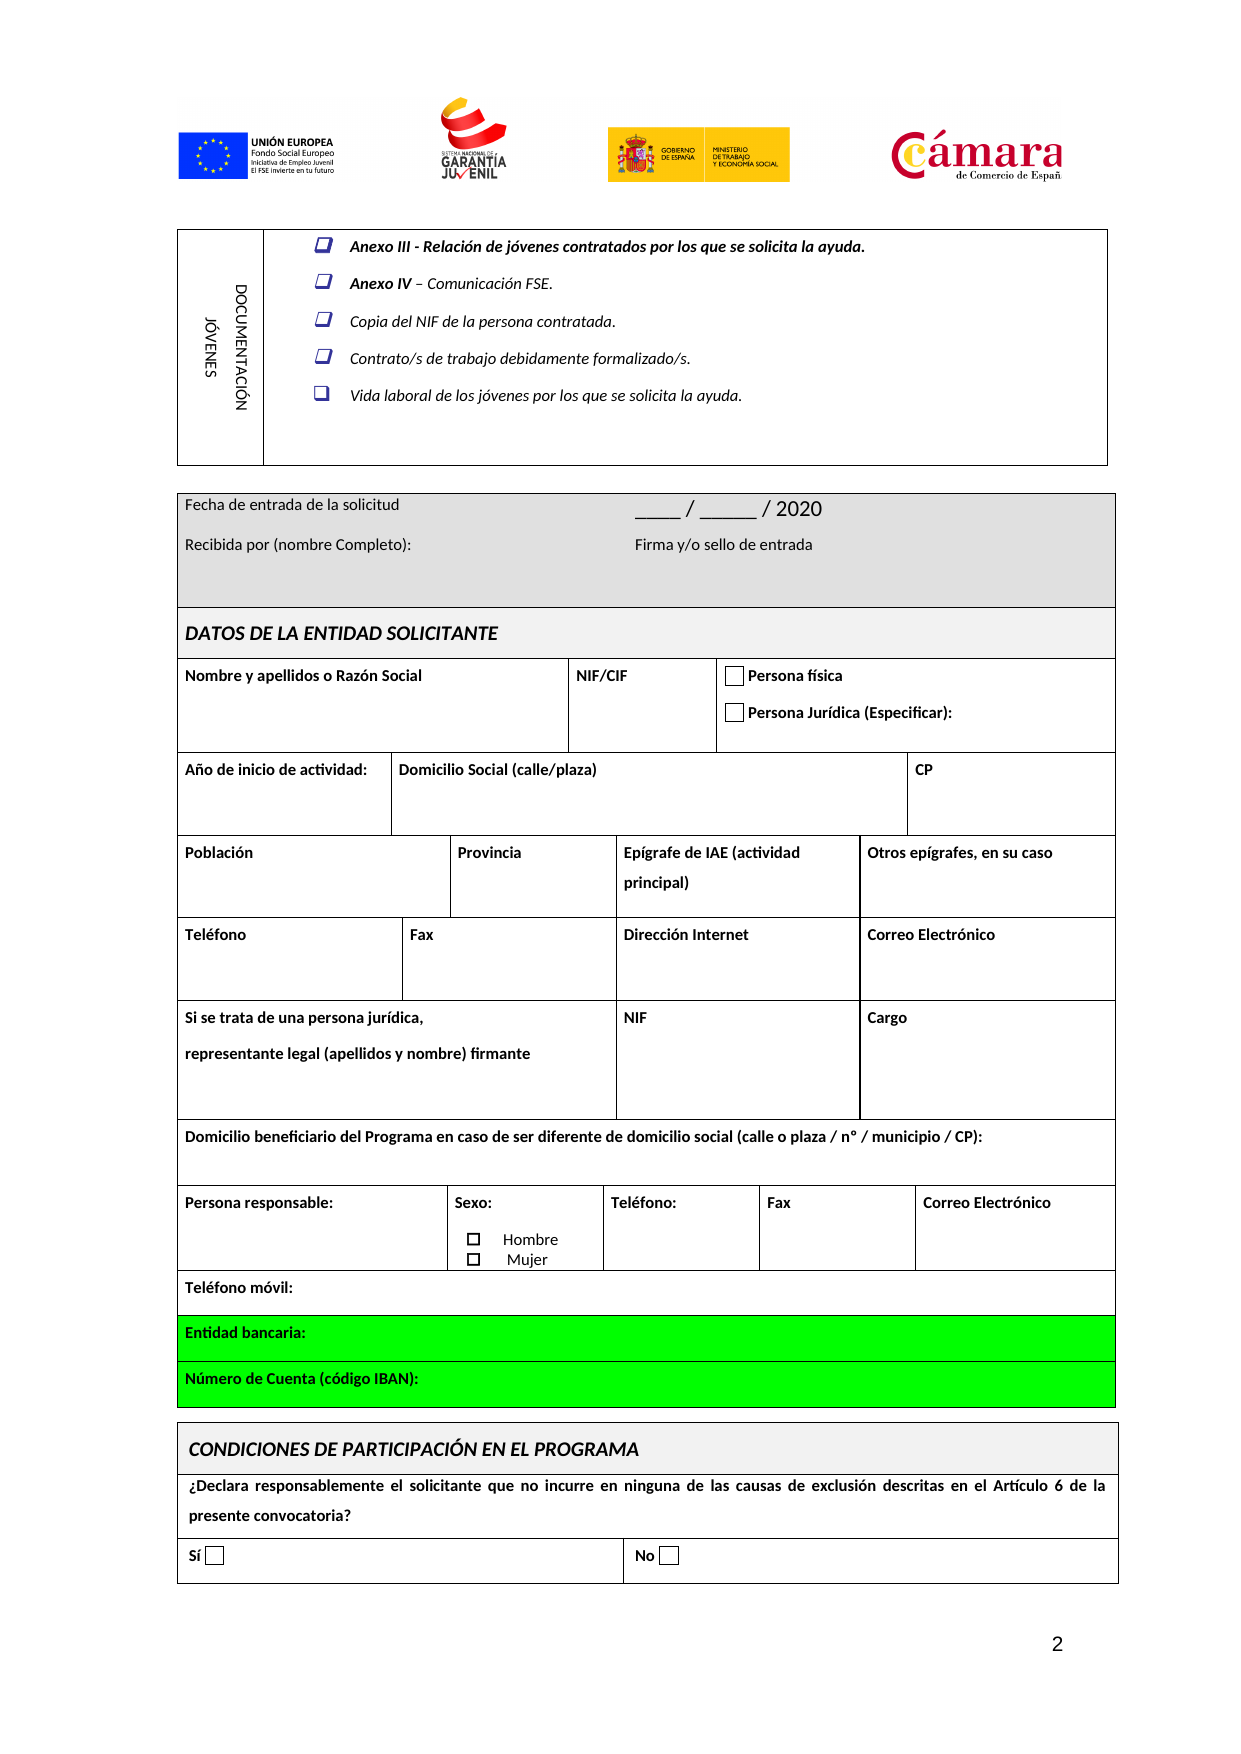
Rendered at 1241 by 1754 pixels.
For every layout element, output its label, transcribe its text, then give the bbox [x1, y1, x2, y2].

table_cell Fax [760, 1186, 915, 1269]
table_cell Teléfono: [604, 1186, 759, 1269]
table_cell Número de Cuenta (código IBAN): [178, 1362, 1115, 1407]
table_cell Nombre y apellidos o Razón Social [178, 659, 568, 752]
table_header CONDICIONES DE PARTICIPACIÓN EN EL PROGRAMA [178, 1423, 1118, 1474]
table_cell Firma y/o sello de entrada [628, 534, 1115, 607]
table_cell No [624, 1539, 1118, 1583]
table_cell Domicilio beneficiario del Programa en caso de ser diferente de domicilio social (calle o plaza / nº / municipio / CP): [178, 1120, 1115, 1185]
table_cell NIF [617, 1001, 859, 1119]
table_cell Población [178, 836, 450, 917]
table_header ____ / _____ / 2020 [628, 494, 1115, 534]
table_cell Si se trata de una persona jurídica, representante legal (apellidos y nombre) firmante [178, 1001, 616, 1119]
table_cell NIF/CIF [569, 659, 716, 752]
table_cell ¿Declara responsablemente el solicitante que no incurre en ninguna de las causas de exclusión descritas en el Artículo 6 de la presente convocatoria? [178, 1475, 1118, 1537]
table_cell Año de inicio de actividad: [178, 753, 391, 835]
table_cell Otros epígrafes, en su caso [861, 836, 1115, 917]
table_cell Cargo [861, 1001, 1115, 1119]
table_cell Persona física Persona Jurídica (Especificar): [717, 659, 1115, 752]
table_cell Entidad bancaria: [178, 1316, 1115, 1361]
table_cell Sexo: Hombre Mujer [448, 1186, 603, 1269]
table_header Fecha de entrada de la solicitud [178, 494, 628, 534]
table_cell Persona responsable: [178, 1186, 447, 1269]
table_cell Correo Electrónico [916, 1186, 1115, 1269]
table_cell Correo Electrónico [861, 918, 1115, 1000]
table_cell Teléfono [178, 918, 402, 1000]
table_cell Recibida por (nombre Completo): [178, 534, 628, 607]
table_cell Fax [403, 918, 616, 1000]
table_cell DOCUMENTACIÓN JÓVENES [178, 230, 263, 464]
table_cell CP [908, 753, 1115, 835]
table_cell Sí [178, 1539, 623, 1583]
table_cell Anexo III - Relación de jóvenes contratados por los que se solicita la ayuda. Anexo IV – Comunicación FSE. Copia del NIF de la persona contratada. Contrato/s de trabajo debidamente formalizado/s. Vida laboral de los jóvenes por los que se solicita la ayuda. [264, 230, 1107, 464]
table_cell Domicilio Social (calle/plaza) [392, 753, 907, 835]
table_cell Teléfono móvil: [178, 1271, 1115, 1315]
table_cell Epígrafe de IAE (actividad principal) [617, 836, 859, 917]
table_cell Provincia [451, 836, 616, 917]
table_cell DATOS DE LA ENTIDAD SOLICITANTE [178, 608, 1115, 658]
table_cell Dirección Internet [617, 918, 859, 1000]
